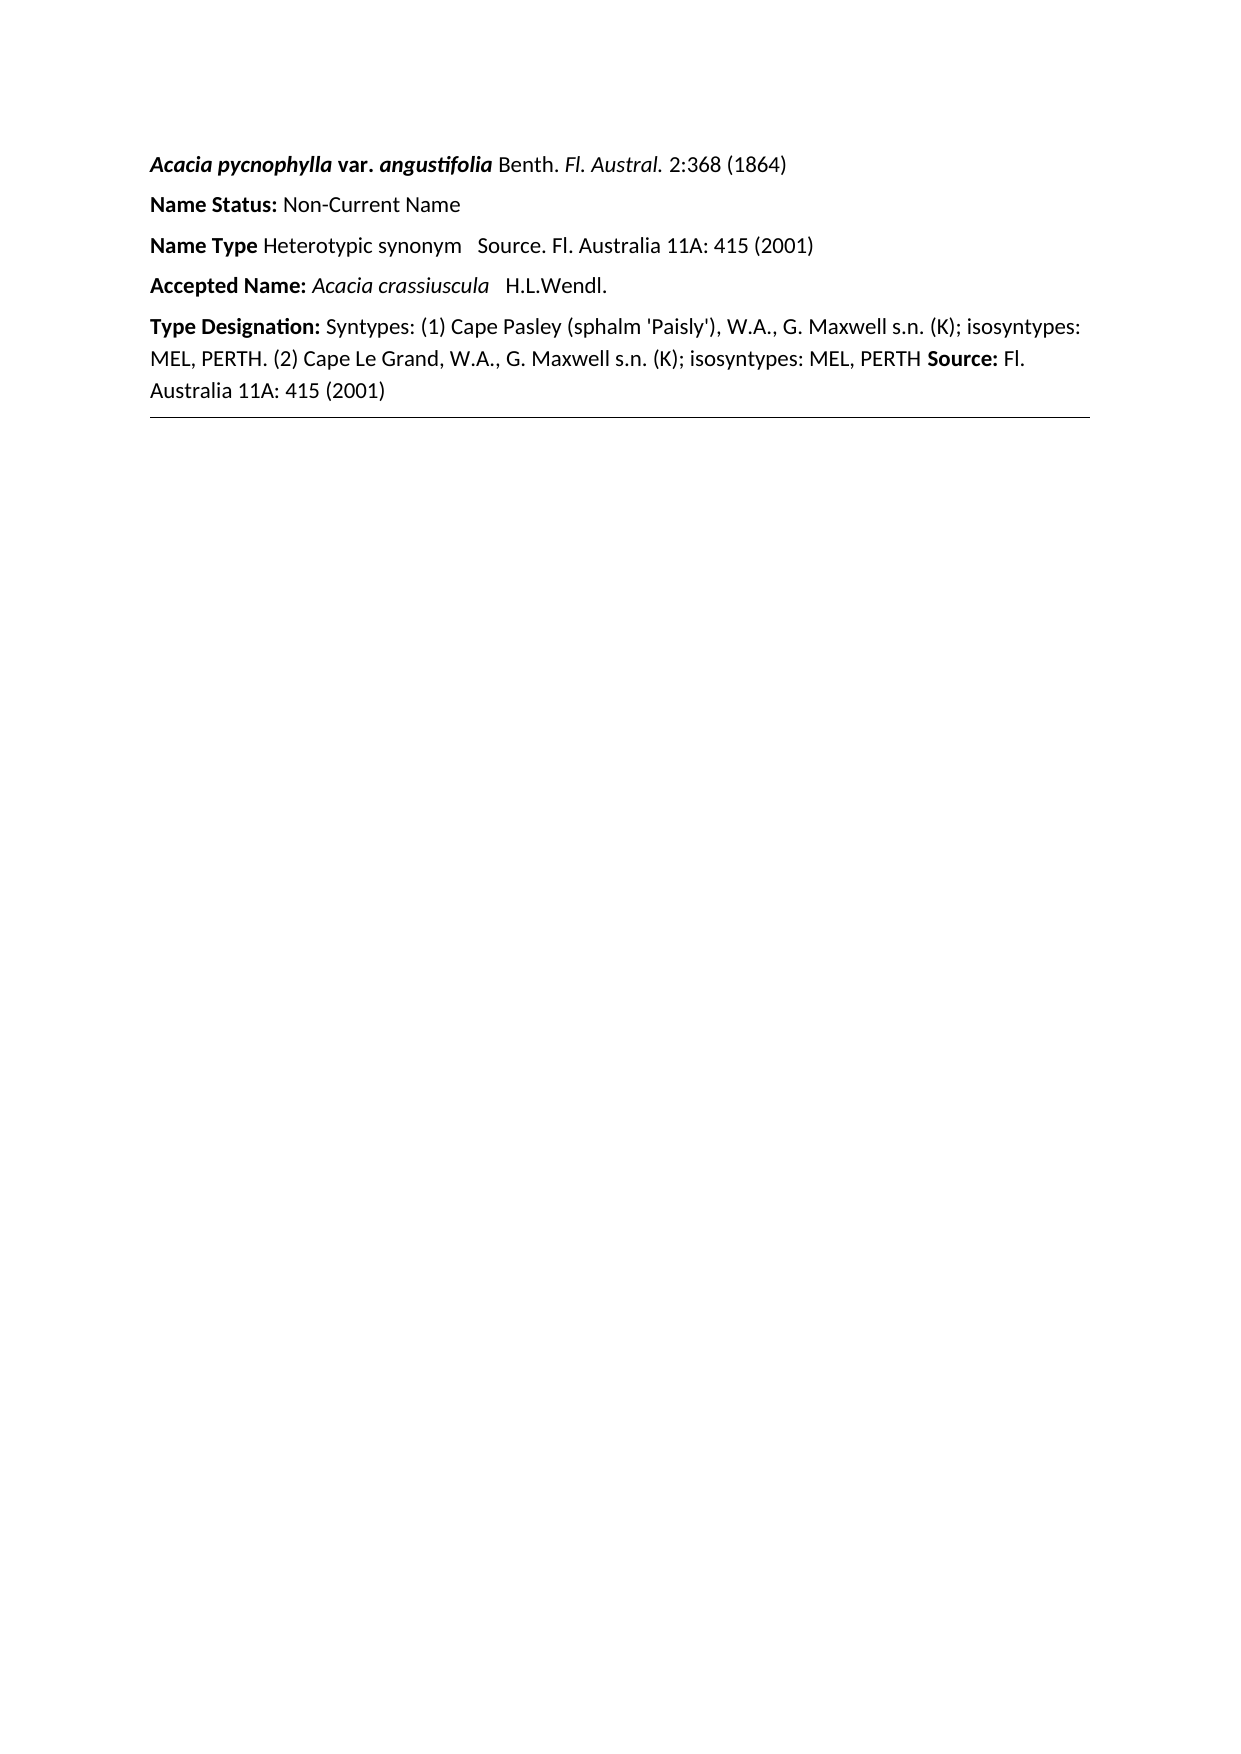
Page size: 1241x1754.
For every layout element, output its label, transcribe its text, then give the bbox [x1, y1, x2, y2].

text Type Designation: Syntypes: (1) Cape Pasley (sphalm 'Paisly'), W.A., G. Maxwell s.n. (K); isosyntypes: MEL, PERTH. (2) Cape Le Grand, W.A., G. Maxwell s.n. (K); isosyntypes: MEL, PERTH Source: Fl. Australia 11A: 415 (2001) [150, 312, 1090, 404]
text Acacia pycnophylla var. angustifolia Benth. Fl. Austral. 2:368 (1864) [150, 150, 1090, 178]
text Name Type Heterotypic synonym Source. Fl. Australia 11A: 415 (2001) [150, 231, 1090, 259]
text Name Status: Non-Current Name [150, 191, 1090, 218]
text Accepted Name: Acacia crassiuscula H.L.Wendl. [150, 272, 1090, 299]
